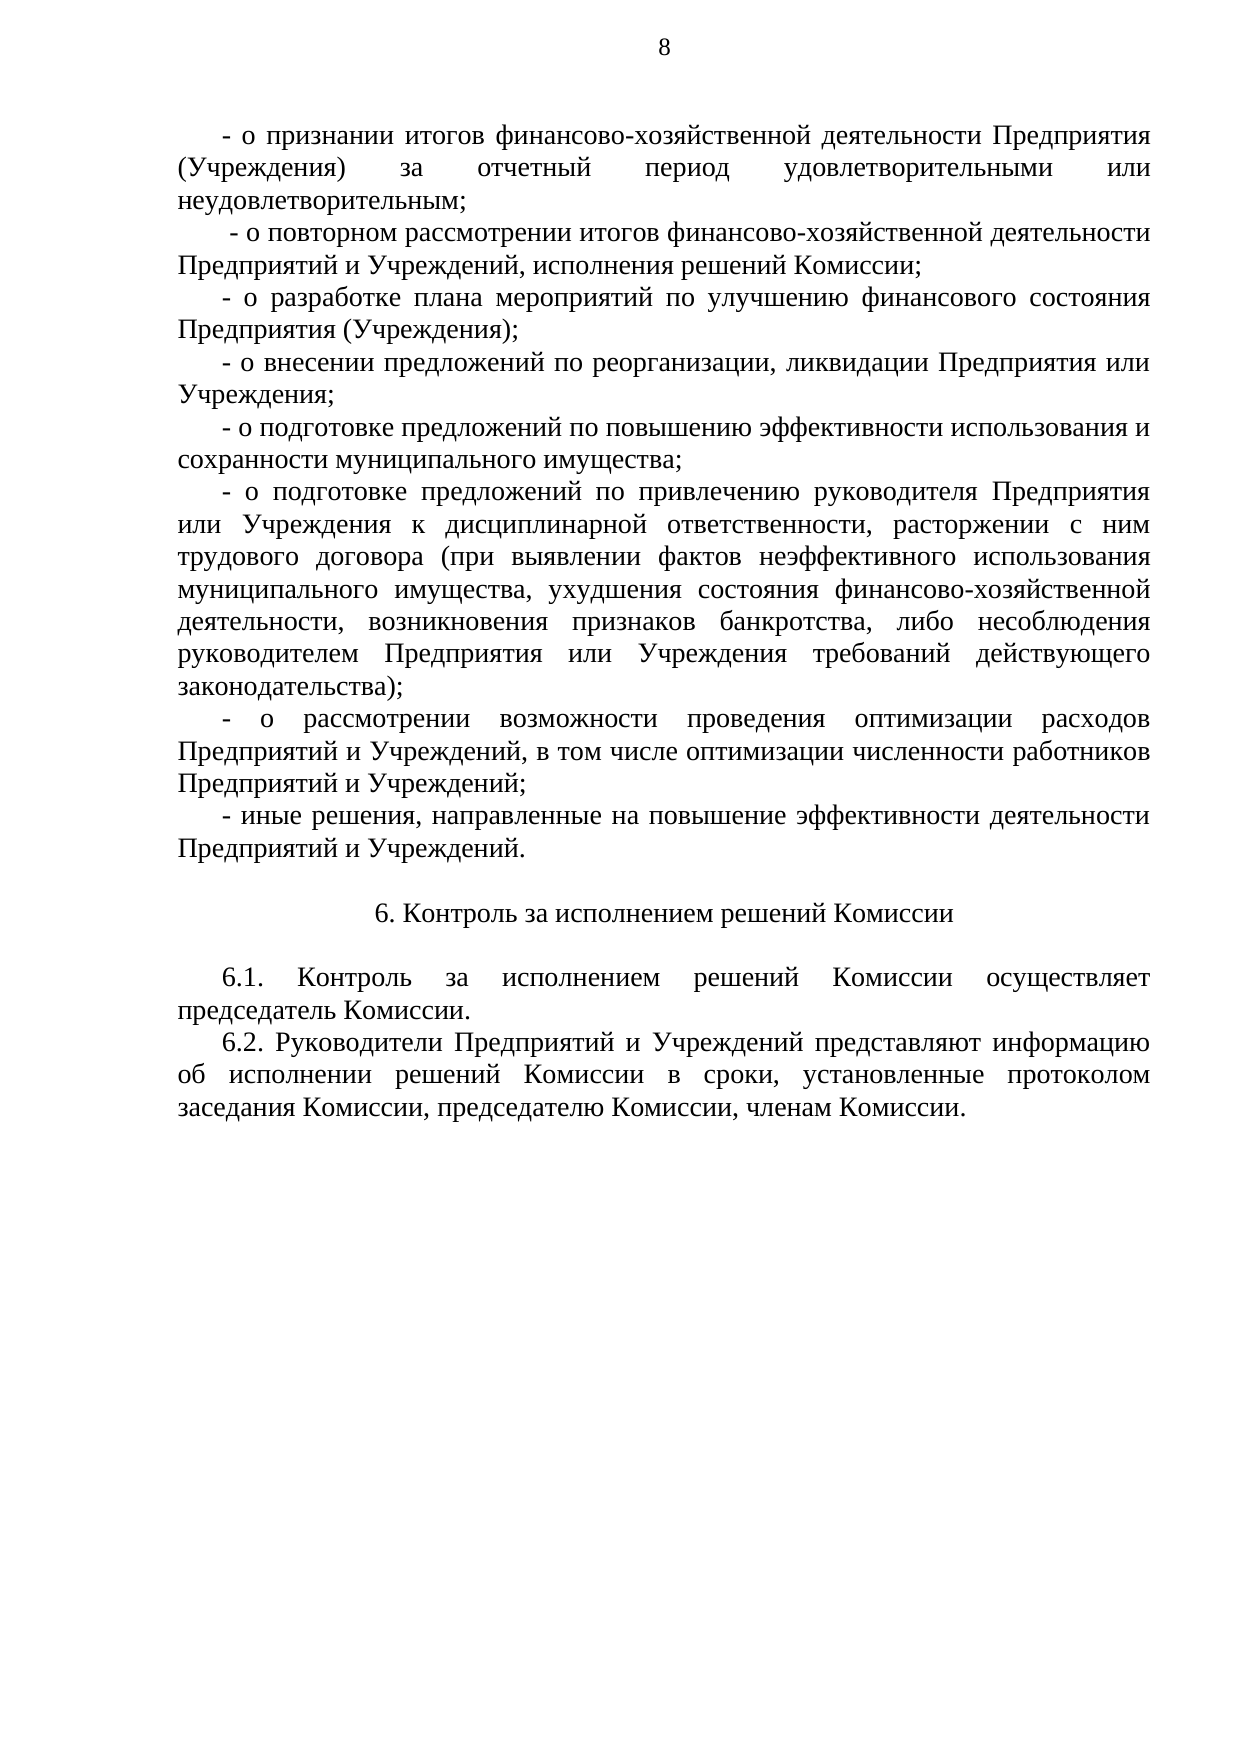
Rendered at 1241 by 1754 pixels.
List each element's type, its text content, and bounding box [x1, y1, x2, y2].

text 6.2. Руководители Предприятий и Учреждений представляют информацию об исполнении решений Комиссии в сроки, установленные протоколом заседания Комиссии, председателю Комиссии, членам Комиссии. [177, 1025, 1152, 1122]
subtitle - о рассмотрении возможности проведения оптимизации расходов Предприятий и Учреждений, в том числе оптимизации численности работников Предприятий и Учреждений; [177, 701, 1152, 798]
subtitle - о внесении предложений по реорганизации, ликвидации Предприятия или Учреждения; [177, 345, 1152, 410]
subtitle - о подготовке предложений по привлечению руководителя Предприятия или Учреждения к дисциплинарной ответственности, расторжении с ним трудового договора (при выявлении фактов неэффективного использования муниципального имущества, ухудшения состояния финансово-хозяйственной деятельности, возникновения признаков банкротства, либо несоблюдения руководителем Предприятия или Учреждения требований действующего законодательства); [177, 474, 1152, 701]
subtitle - о подготовке предложений по повышению эффективности использования и сохранности муниципального имущества; [177, 410, 1152, 474]
subtitle - о признании итогов финансово-хозяйственной деятельности Предприятия (Учреждения) за отчетный период удовлетворительными или неудовлетворительным; [177, 118, 1152, 215]
text 6.1. Контроль за исполнением решений Комиссии осуществляет председатель Комиссии. [177, 960, 1152, 1025]
subtitle - о повторном рассмотрении итогов финансово-хозяйственной деятельности Предприятий и Учреждений, исполнения решений Комиссии; [177, 215, 1152, 280]
subtitle 6. Контроль за исполнением решений Комиссии [177, 863, 1152, 928]
subtitle - иные решения, направленные на повышение эффективности деятельности Предприятий и Учреждений. [177, 798, 1152, 863]
subtitle - о разработке плана мероприятий по улучшению финансового состояния Предприятия (Учреждения); [177, 280, 1152, 345]
